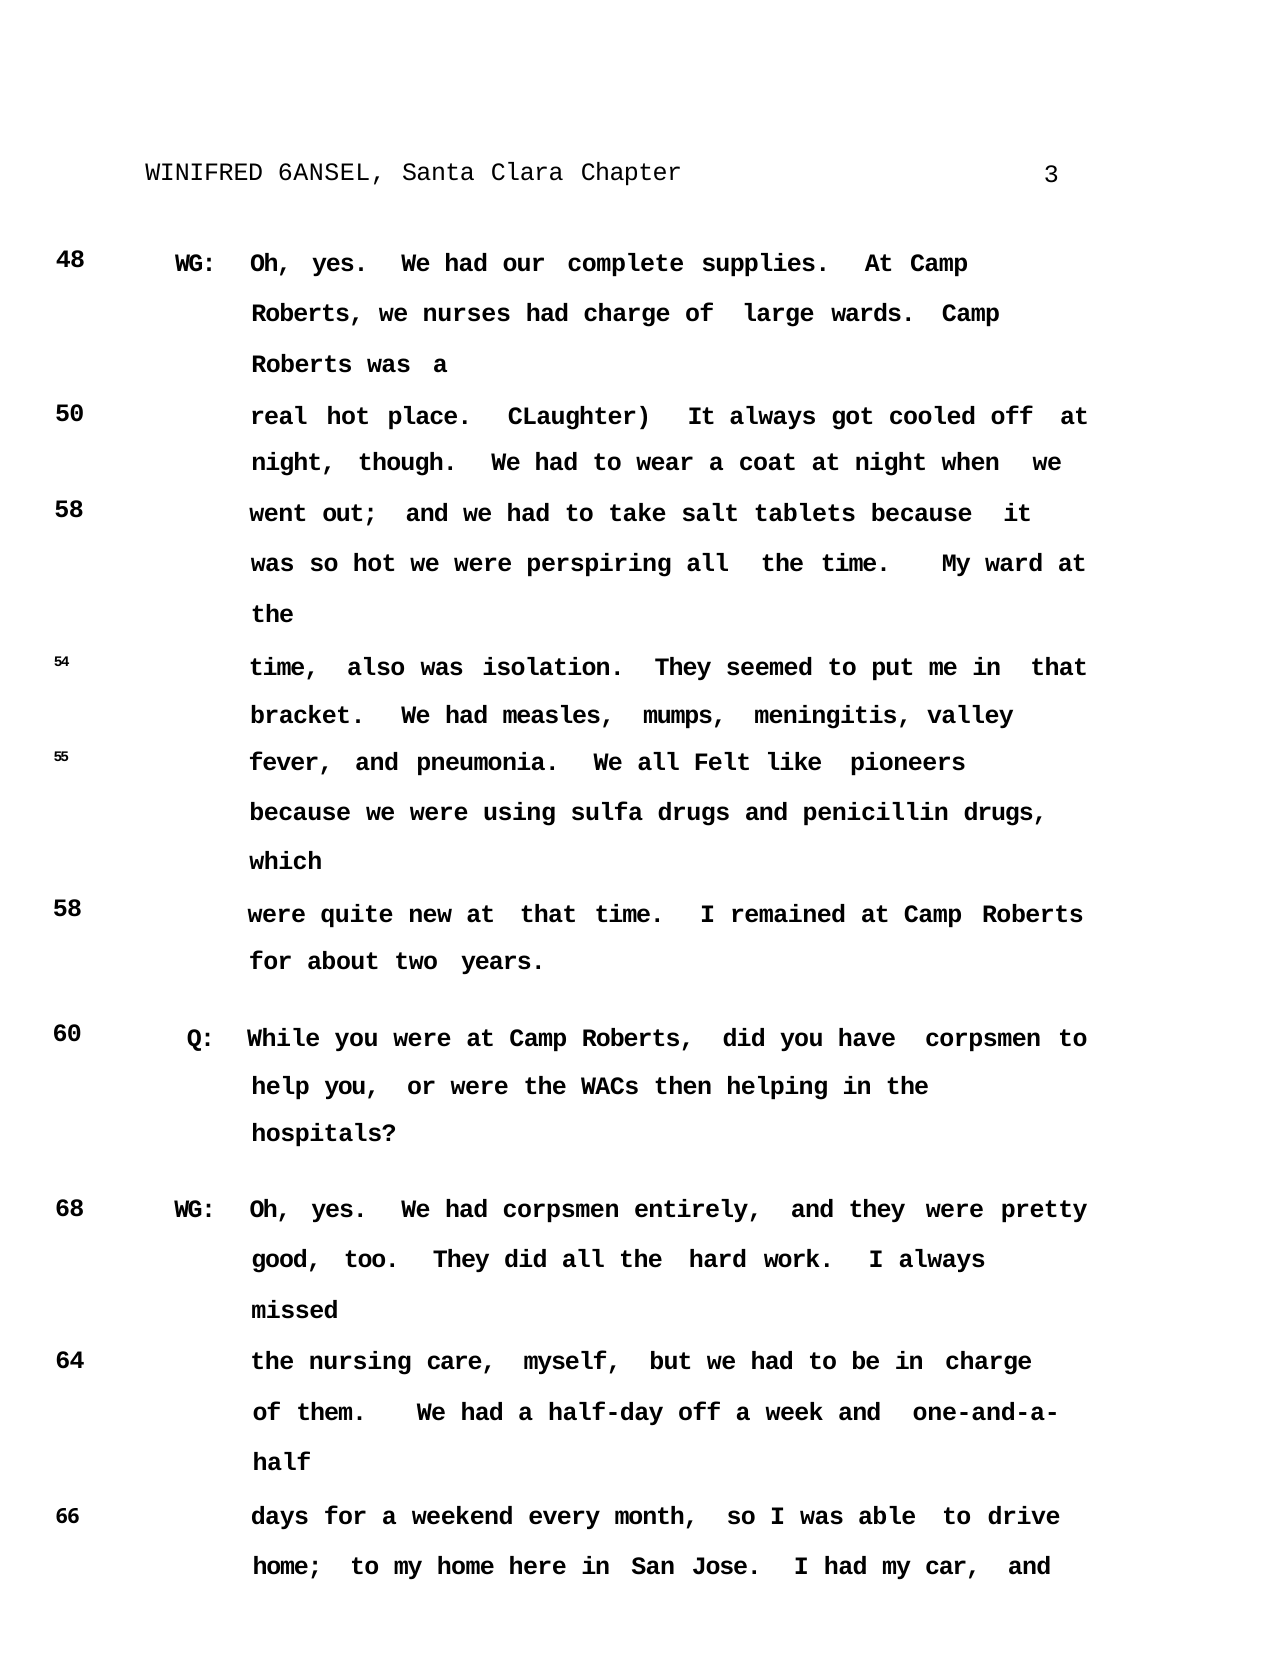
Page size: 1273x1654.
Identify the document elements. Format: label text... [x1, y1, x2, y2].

text 60 Q: While you were at Camp Roberts, did you have corpsmen to help you, or were the WACs then helping in the hospitals? [52, 1021, 1102, 1149]
text for about two years. [249, 948, 1112, 977]
text 64 the nursing care, myself, but we had to be in charge of them. We had a half-day off a week and one-and-a-half [55, 1348, 1072, 1478]
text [56, 1501, 1079, 1582]
list fever, and pneumonia. We all Felt like pioneers because we were using sulfa drugs and penicillin drugs, which [53, 750, 1085, 877]
text WINIFRED 6ANSEL, Santa Clara Chapter 3 [145, 160, 1112, 190]
text 50 real hot place. CLaughter) It always got cooled off at [55, 402, 1112, 431]
text night, though. We had to wear a coat at night when we [251, 449, 1112, 478]
text 58 were quite new at that time. I remained at Camp Roberts [53, 898, 1112, 928]
list time, also was isolation. They seemed to put me in that [54, 652, 1112, 681]
text 58 went out; and we had to take salt tablets because it was so hot we were perspiring all the time. My ward at the [54, 497, 1087, 630]
text 48 WG: Oh, yes. We had our complete supplies. At Camp Roberts, we nurses had charge of large wards. Camp Roberts was a [56, 247, 1097, 379]
text bracket. We had measles, mumps, meningitis, valley [250, 703, 1112, 731]
text 68 WG: Oh, yes. We had corpsmen entirely, and they were pretty good, too. They did all the hard work. I always missed [55, 1195, 1087, 1326]
